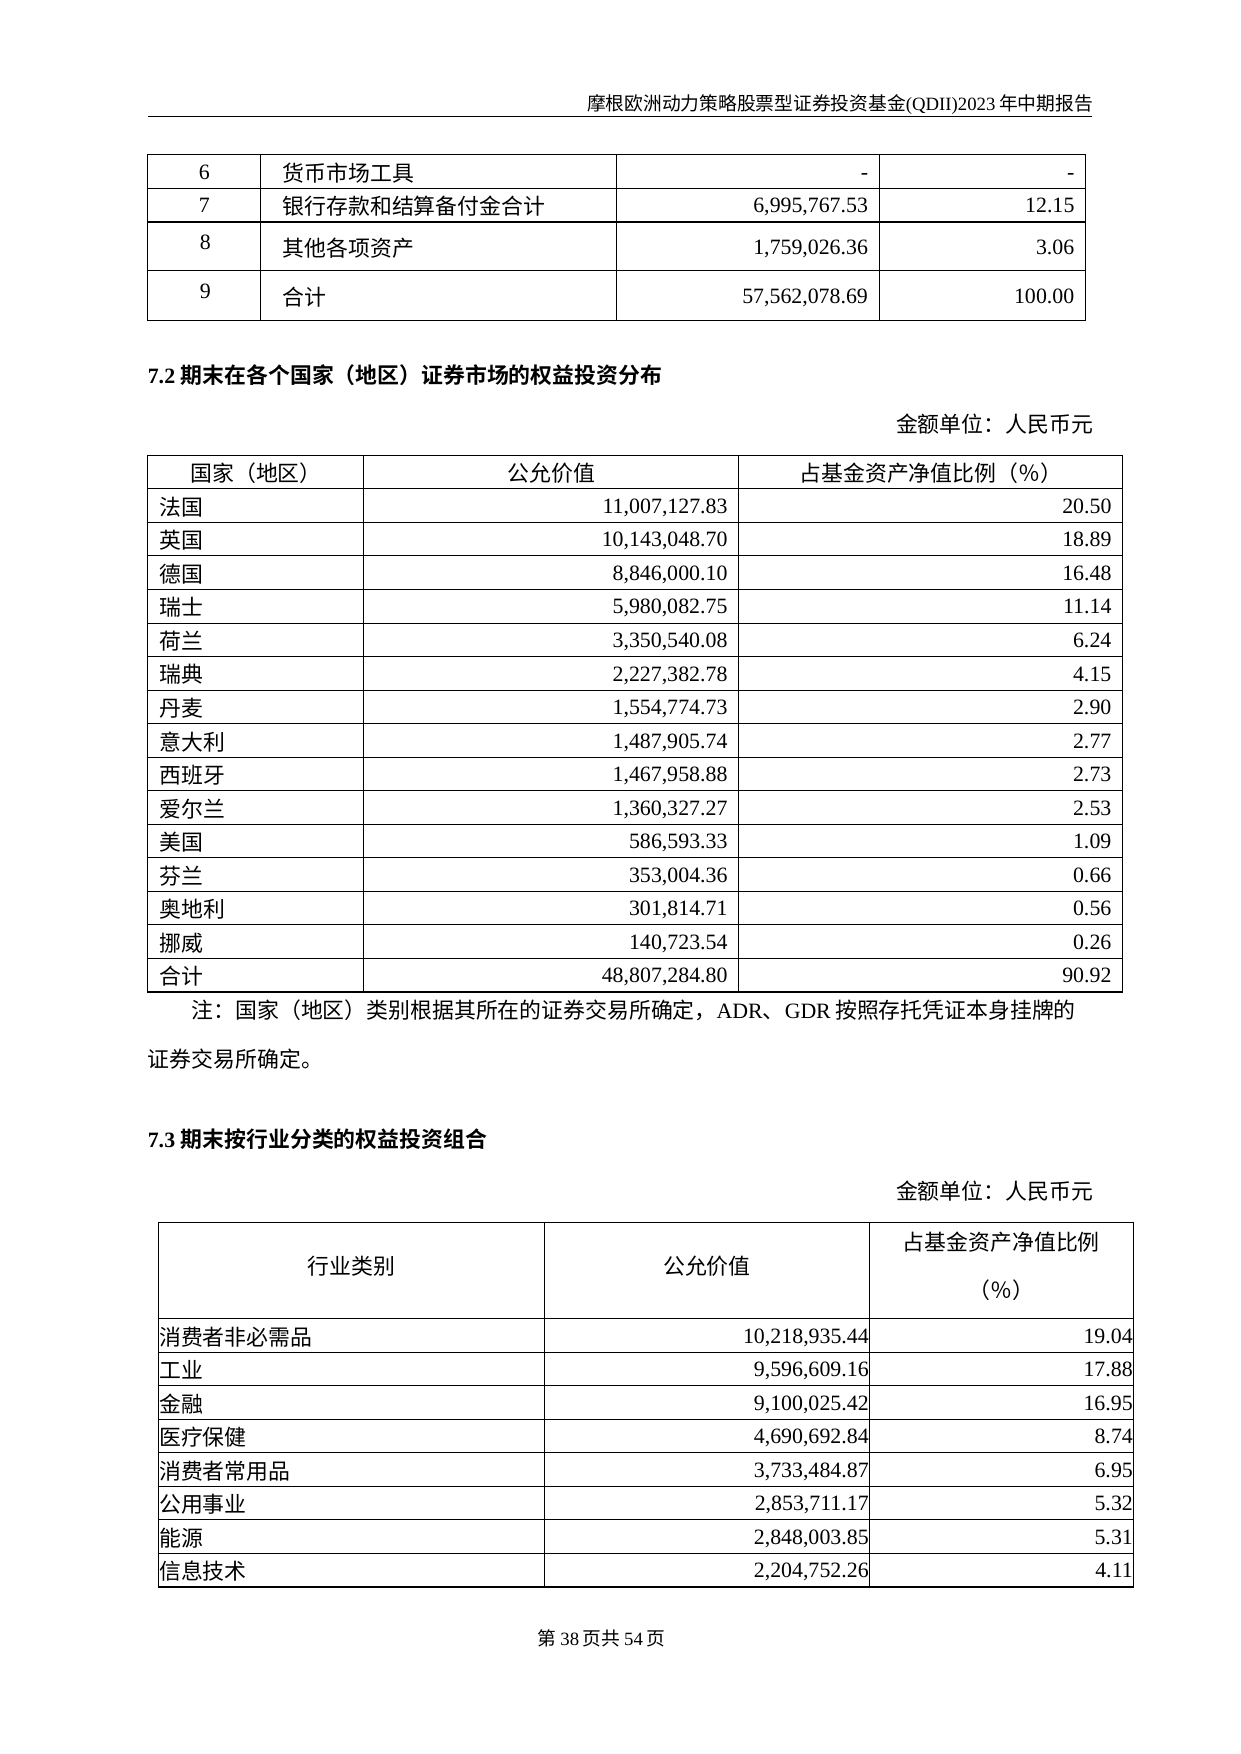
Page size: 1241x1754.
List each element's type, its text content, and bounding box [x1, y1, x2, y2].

table_cell 12.15 [880, 189, 1085, 221]
table_cell 工业 [159, 1353, 544, 1385]
table_cell 16.48 [739, 556, 1122, 589]
table_cell 信息技术 [159, 1554, 544, 1586]
table_cell 57,562,078.69 [617, 271, 879, 319]
table_cell 1,360,327.27 [364, 791, 738, 824]
table_cell 公用事业 [159, 1487, 544, 1519]
table_cell 意大利 [148, 724, 363, 757]
table_header 占基金资产净值比例（％） [870, 1223, 1133, 1318]
table_cell 586,593.33 [364, 825, 738, 857]
table_cell 消费者非必需品 [159, 1319, 544, 1352]
table_cell 2,848,003.85 [545, 1520, 869, 1553]
table_cell 2.77 [739, 724, 1122, 757]
table_cell 丹麦 [148, 691, 363, 723]
table_cell 消费者常用品 [159, 1453, 544, 1486]
table_cell 英国 [148, 523, 363, 555]
table_cell 德国 [148, 556, 363, 589]
table_cell 西班牙 [148, 758, 363, 790]
table_cell 1,759,026.36 [617, 223, 879, 270]
table_cell 6 [148, 155, 260, 188]
table_cell 7 [148, 189, 260, 221]
table_cell 1.09 [739, 825, 1122, 857]
table_cell 301,814.71 [364, 892, 738, 924]
table_cell 10,218,935.44 [545, 1319, 869, 1352]
table_cell 金融 [159, 1386, 544, 1419]
table_cell 48,807,284.80 [364, 959, 738, 991]
table_cell 荷兰 [148, 624, 363, 656]
table_cell 3,350,540.08 [364, 624, 738, 656]
table_cell 16.95 [870, 1386, 1133, 1419]
table_cell 2.90 [739, 691, 1122, 723]
table_cell 能源 [159, 1520, 544, 1553]
table_cell 6.95 [870, 1453, 1133, 1486]
table_cell 9,100,025.42 [545, 1386, 869, 1419]
table_cell 19.04 [870, 1319, 1133, 1352]
table_cell 0.56 [739, 892, 1122, 924]
table_cell 2.53 [739, 791, 1122, 824]
table_cell 11,007,127.83 [364, 489, 738, 522]
table_cell 货币市场工具 [261, 155, 616, 188]
table_cell 8,846,000.10 [364, 556, 738, 589]
table_cell - [617, 155, 879, 188]
table_cell 1,487,905.74 [364, 724, 738, 757]
table_cell 4.11 [870, 1554, 1133, 1586]
table_header 国家（地区） [148, 456, 363, 488]
table_cell - [880, 155, 1085, 188]
table_cell 10,143,048.70 [364, 523, 738, 555]
table_cell 6.24 [739, 624, 1122, 656]
text 金额单位：人民币元 [149, 1173, 1092, 1206]
table_cell 3.06 [880, 223, 1085, 270]
table_cell 爱尔兰 [148, 791, 363, 824]
table_cell 合计 [261, 271, 616, 319]
table_cell 0.66 [739, 858, 1122, 891]
subtitle 7.3 期末按行业分类的权益投资组合 [148, 1122, 1092, 1154]
table_cell 奥地利 [148, 892, 363, 924]
table_cell 其他各项资产 [261, 223, 616, 270]
table_cell 4,690,692.84 [545, 1420, 869, 1452]
table_cell 100.00 [880, 271, 1085, 319]
table_cell 5,980,082.75 [364, 590, 738, 622]
table_cell 353,004.36 [364, 858, 738, 891]
table_cell 2,204,752.26 [545, 1554, 869, 1586]
table_cell 20.50 [739, 489, 1122, 522]
subtitle 7.2 期末在各个国家（地区）证券市场的权益投资分布 [148, 358, 1092, 391]
table_cell 2,227,382.78 [364, 657, 738, 689]
table_header 公允价值 [545, 1223, 869, 1318]
table_cell 8.74 [870, 1420, 1133, 1452]
table_cell 17.88 [870, 1353, 1133, 1385]
table_cell 法国 [148, 489, 363, 522]
table_cell 140,723.54 [364, 925, 738, 958]
table_cell 瑞典 [148, 657, 363, 689]
table_cell 医疗保健 [159, 1420, 544, 1452]
table_cell 1,554,774.73 [364, 691, 738, 723]
table_header 行业类别 [159, 1223, 544, 1318]
table_cell 9,596,609.16 [545, 1353, 869, 1385]
table_cell 银行存款和结算备付金合计 [261, 189, 616, 221]
text 注：国家（地区）类别根据其所在的证券交易所确定，ADR、GDR按照存托凭证本身挂牌的证券交易所确定。 [148, 993, 1092, 1074]
table_cell 合计 [148, 959, 363, 991]
table_cell 6,995,767.53 [617, 189, 879, 221]
table_cell 2,853,711.17 [545, 1487, 869, 1519]
table_cell 5.31 [870, 1520, 1133, 1553]
table_cell 9 [148, 271, 260, 319]
table_cell 0.26 [739, 925, 1122, 958]
table_header 占基金资产净值比例（％） [739, 456, 1122, 488]
table_cell 8 [148, 223, 260, 270]
table_header 公允价值 [364, 456, 738, 488]
table_cell 18.89 [739, 523, 1122, 555]
table_cell 11.14 [739, 590, 1122, 622]
table_cell 3,733,484.87 [545, 1453, 869, 1486]
table_cell 挪威 [148, 925, 363, 958]
table_cell 90.92 [739, 959, 1122, 991]
table_cell 2.73 [739, 758, 1122, 790]
text 金额单位：人民币元 [148, 406, 1092, 439]
table_cell 5.32 [870, 1487, 1133, 1519]
table_cell 芬兰 [148, 858, 363, 891]
table_cell 1,467,958.88 [364, 758, 738, 790]
table_cell 4.15 [739, 657, 1122, 689]
table_cell 瑞士 [148, 590, 363, 622]
table_cell 美国 [148, 825, 363, 857]
